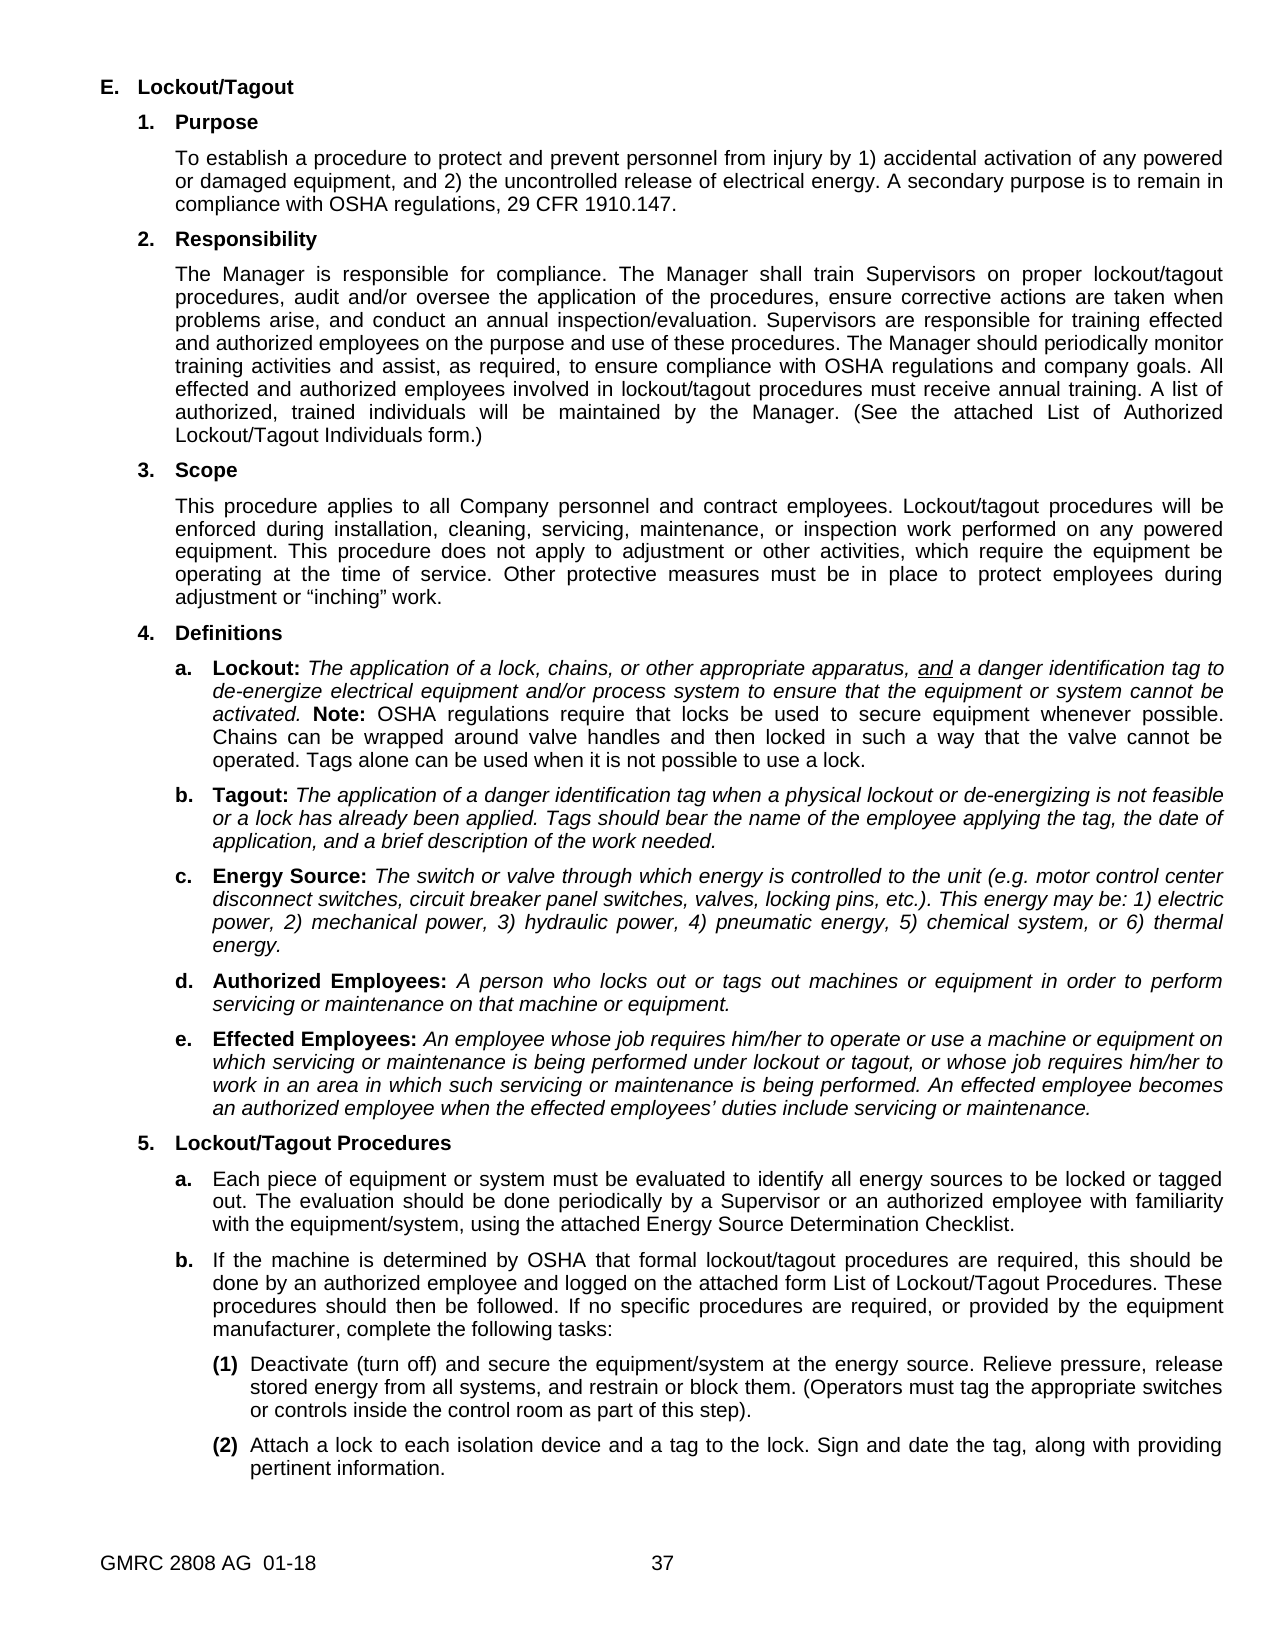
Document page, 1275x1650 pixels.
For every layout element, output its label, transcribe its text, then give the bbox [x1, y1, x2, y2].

text 2. Responsibility [137, 228, 1225, 251]
subtitle 1. Purpose [137, 111, 1225, 134]
text d. Authorized Employees: A person who locks out or tags out machines or equipment in order to perform servicing or maintenance on that machine or equipment. [175, 970, 1225, 1016]
text c. Energy Source: The switch or valve through which energy is controlled to the unit (e.g. motor control center disconnect switches, circuit breaker panel switches, valves, locking pins, etc.). This energy may be: 1) electric power, 2) mechanical power, 3) hydraulic power, 4) pneumatic energy, 5) chemical system, or 6) thermal energy. [175, 866, 1225, 957]
subtitle E. Lockout/Tagout [100, 75, 1225, 99]
text b. Tagout: The application of a danger identification tag when a physical lockout or de-energizing is not feasible or a lock has already been applied. Tags should bear the name of the employee applying the tag, the date of application, and a brief description of the work needed. [175, 784, 1225, 853]
text 4. Definitions [137, 622, 1225, 645]
text a. Each piece of equipment or system must be evaluated to identify all energy sources to be locked or tagged out. The evaluation should be done periodically by a Supervisor or an authorized employee with familiarity with the equipment/system, using the attached Energy Source Determination Checklist. [175, 1168, 1225, 1236]
text 3. Scope [137, 459, 1225, 482]
text 5. Lockout/Tagout Procedures [137, 1132, 1225, 1155]
text To establish a procedure to protect and prevent personnel from injury by 1) accidental activation of any powered or damaged equipment, and 2) the uncontrolled release of electrical energy. A secondary purpose is to remain in compliance with OSHA regulations, 29 CFR 1910.147. [175, 147, 1225, 216]
text (1) Deactivate (turn off) and secure the equipment/system at the energy source. Relieve pressure, release stored energy from all systems, and restrain or block them. (Operators must tag the appropriate switches or controls inside the control room as part of this step). [212, 1353, 1225, 1422]
text e. Effected Employees: An employee whose job requires him/her to operate or use a machine or equipment on which servicing or maintenance is being performed under lockout or tagout, or whose job requires him/her to work in an area in which such servicing or maintenance is being performed. An effected employee becomes an authorized employee when the effected employees’ duties include servicing or maintenance. [175, 1028, 1225, 1120]
text This procedure applies to all Company personnel and contract employees. Lockout/tagout procedures will be enforced during installation, cleaning, servicing, maintenance, or inspection work performed on any powered equipment. This procedure does not apply to adjustment or other activities, which require the equipment be operating at the time of service. Other protective measures must be in place to protect employees during adjustment or “inching” work. [175, 495, 1225, 609]
text b. If the machine is determined by OSHA that formal lockout/tagout procedures are required, this should be done by an authorized employee and logged on the attached form List of Lockout/Tagout Procedures. These procedures should then be followed. If no specific procedures are required, or provided by the equipment manufacturer, complete the following tasks: [175, 1249, 1225, 1341]
text a. Lockout: The application of a lock, chains, or other appropriate apparatus, and a danger identification tag to de-energize electrical equipment and/or process system to ensure that the equipment or system cannot be activated. Note: OSHA regulations require that locks be used to secure equipment whenever possible. Chains can be wrapped around valve handles and then locked in such a way that the valve cannot be operated. Tags alone can be used when it is not possible to use a lock. [175, 657, 1225, 772]
text (2) Attach a lock to each isolation device and a tag to the lock. Sign and date the tag, along with providing pertinent information. [212, 1434, 1225, 1480]
text The Manager is responsible for compliance. The Manager shall train Supervisors on proper lockout/tagout procedures, audit and/or oversee the application of the procedures, ensure corrective actions are taken when problems arise, and conduct an annual inspection/evaluation. Supervisors are responsible for training effected and authorized employees on the purpose and use of these procedures. The Manager should periodically monitor training activities and assist, as required, to ensure compliance with OSHA regulations and company goals. All effected and authorized employees involved in lockout/tagout procedures must receive annual training. A list of authorized, trained individuals will be maintained by the Manager. (See the attached List of Authorized Lockout/Tagout Individuals form.) [175, 263, 1225, 447]
